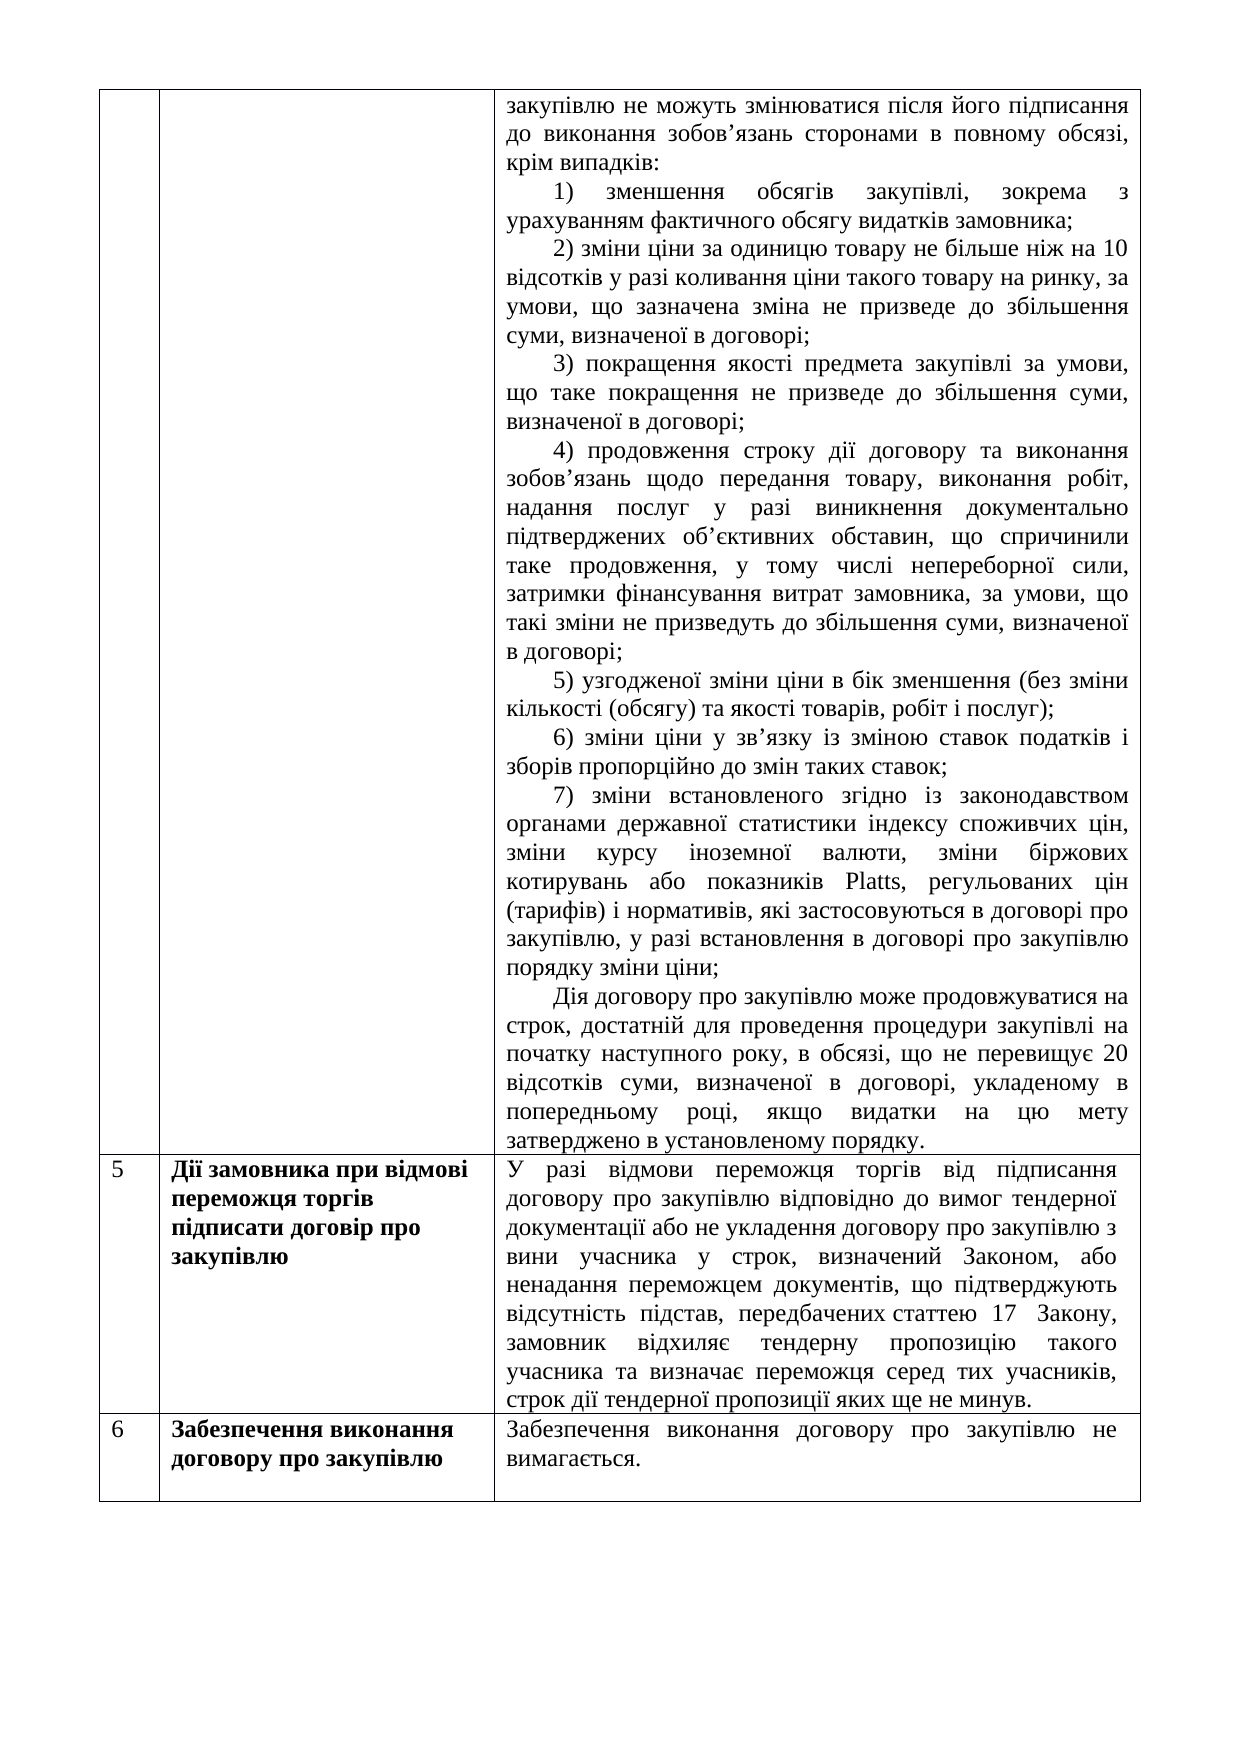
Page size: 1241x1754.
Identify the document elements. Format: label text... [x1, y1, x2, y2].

table_cell Забезпечення виконання договору про закупівлю [160, 1414, 494, 1501]
table_cell Дії замовника при відмові переможця торгів підписати договір про закупівлю [160, 1155, 494, 1413]
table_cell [495, 90, 1140, 1153]
table_cell 6 [100, 1414, 159, 1501]
table_cell У разі відмови переможця торгів від підписання договору про закупівлю відповідно до вимог тендерної документації або не укладення договору про закупівлю з вини учасника у строк, визначений Законом, або ненадання переможцем документів, що підтверджують відсутність підстав, передбачених статтею 17 Закону, замовник відхиляє тендерну пропозицію такого учасника та визначає переможця серед тих учасників, строк дії тендерної пропозиції яких ще не минув. [495, 1155, 1140, 1413]
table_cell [160, 90, 494, 1153]
table_cell 4 [100, 90, 159, 1153]
table_cell Забезпечення виконання договору про закупівлю не вимагається. [495, 1414, 1140, 1501]
table_cell 5 [100, 1155, 159, 1413]
